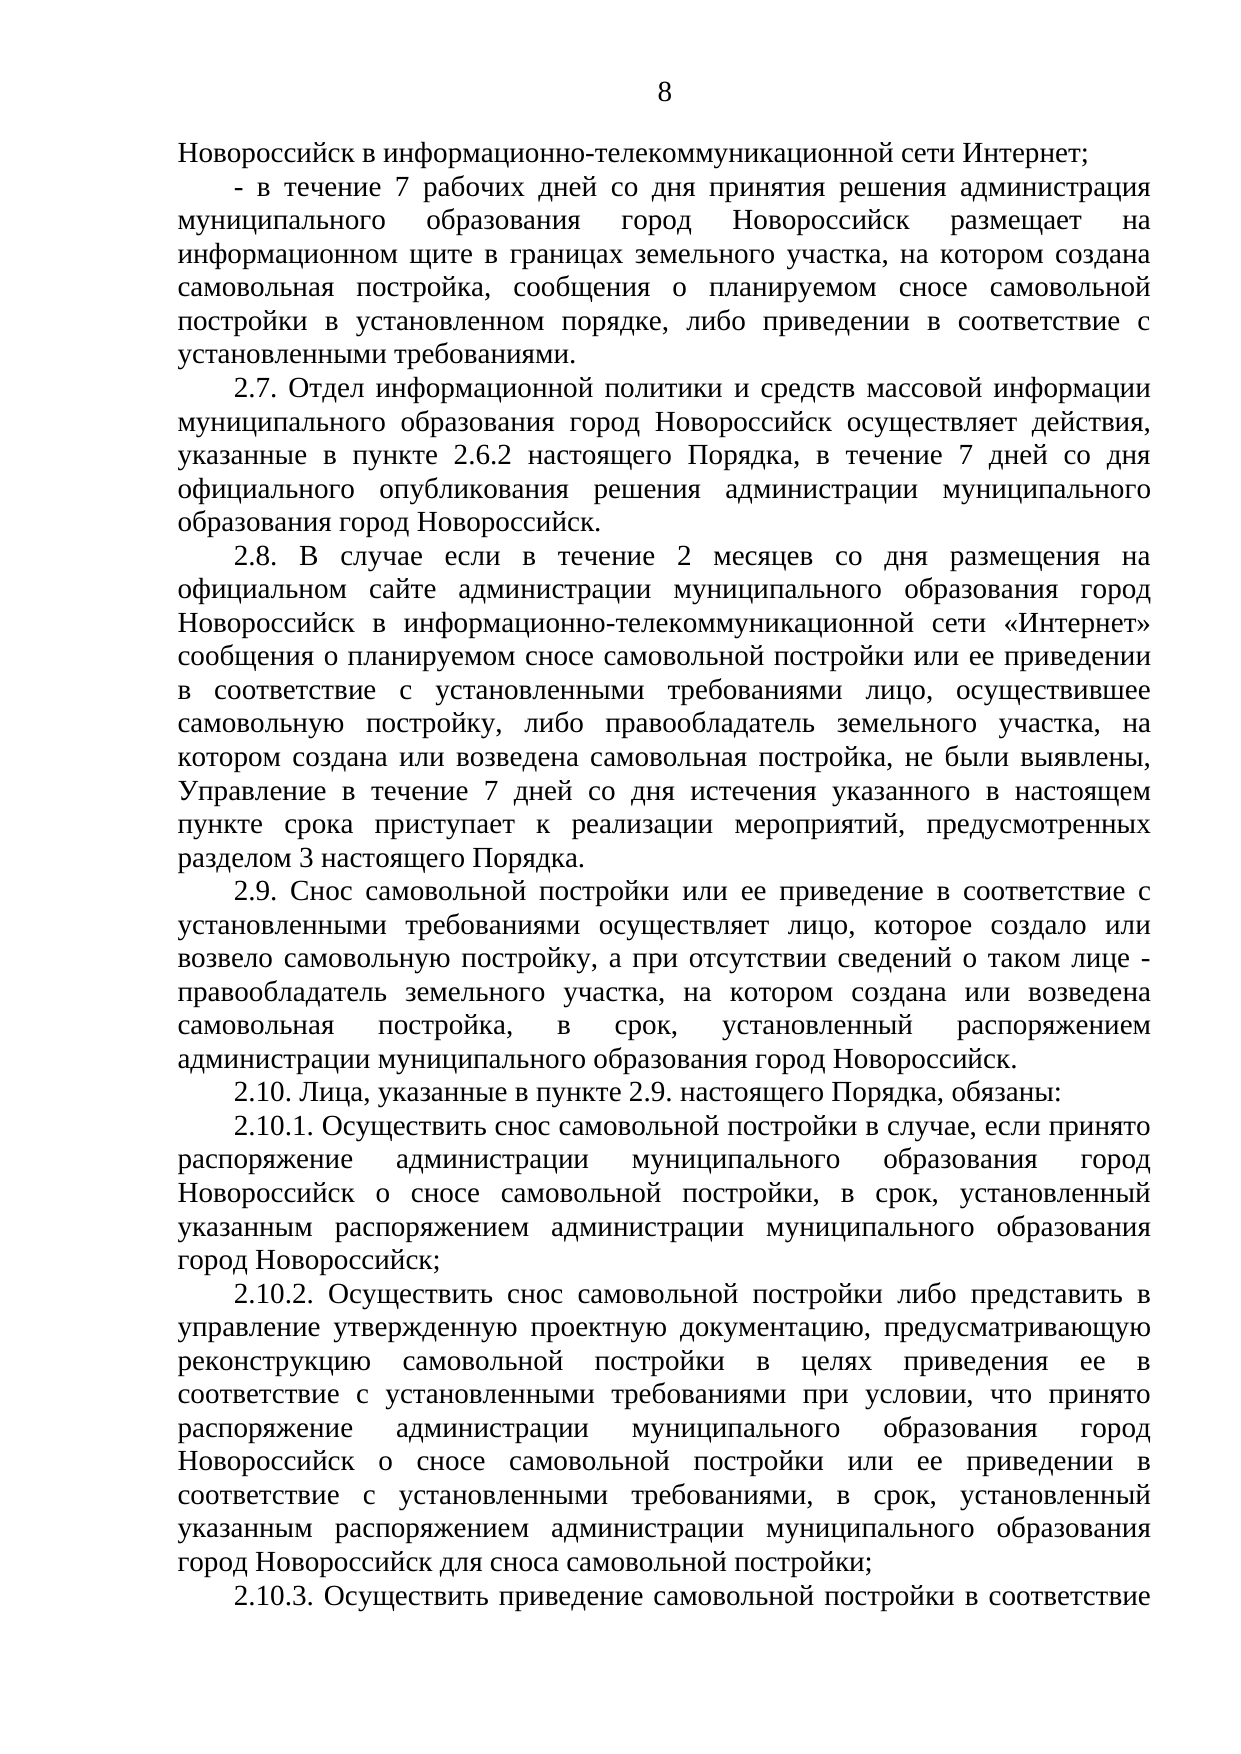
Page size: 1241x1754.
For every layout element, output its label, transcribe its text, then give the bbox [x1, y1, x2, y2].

text - в течение 7 рабочих дней со дня принятия решения администрация муниципального образования город Новороссийск размещает на информационном щите в границах земельного участка, на котором создана самовольная постройка, сообщения о планируемом сносе самовольной постройки в установленном порядке, либо приведении в соответствие с установленными требованиями. [177, 169, 1152, 370]
text 2.10.1. Осуществить снос самовольной постройки в случае, если принято распоряжение администрации муниципального образования город Новороссийск о сносе самовольной постройки, в срок, установленный указанным распоряжением администрации муниципального образования город Новороссийск; [177, 1108, 1152, 1276]
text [177, 1578, 1152, 1611]
text 2.7. Отдел информационной политики и средств массовой информации муниципального образования город Новороссийск осуществляет действия, указанные в пункте 2.6.2 настоящего Порядка, в течение 7 дней со дня официального опубликования решения администрации муниципального образования город Новороссийск. [177, 370, 1152, 538]
text 2.10.2. Осуществить снос самовольной постройки либо представить в управление утвержденную проектную документацию, предусматривающую реконструкцию самовольной постройки в целях приведения ее в соответствие с установленными требованиями при условии, что принято распоряжение администрации муниципального образования город Новороссийск о сносе самовольной постройки или ее приведении в соответствие с установленными требованиями, в срок, установленный указанным распоряжением администрации муниципального образования город Новороссийск для сноса самовольной постройки; [177, 1276, 1152, 1578]
text 2.10. Лица, указанные в пункте 2.9. настоящего Порядка, обязаны: [177, 1074, 1152, 1108]
text 2.9. Снос самовольной постройки или ее приведение в соответствие с установленными требованиями осуществляет лицо, которое создало или возвело самовольную постройку, а при отсутствии сведений о таком лице - правообладатель земельного участка, на котором создана или возведена самовольная постройка, в срок, установленный распоряжением администрации муниципального образования город Новороссийск. [177, 873, 1152, 1074]
text 2.8. В случае если в течение 2 месяцев со дня размещения на официальном сайте администрации муниципального образования город Новороссийск в информационно-телекоммуникационной сети «Интернет» сообщения о планируемом сносе самовольной постройки или ее приведении в соответствие с установленными требованиями лицо, осуществившее самовольную постройку, либо правообладатель земельного участка, на котором создана или возведена самовольная постройка, не были выявлены, Управление в течение 7 дней со дня истечения указанного в настоящем пункте срока приступает к реализации мероприятий, предусмотренных разделом 3 настоящего Порядка. [177, 538, 1152, 873]
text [177, 135, 1152, 169]
